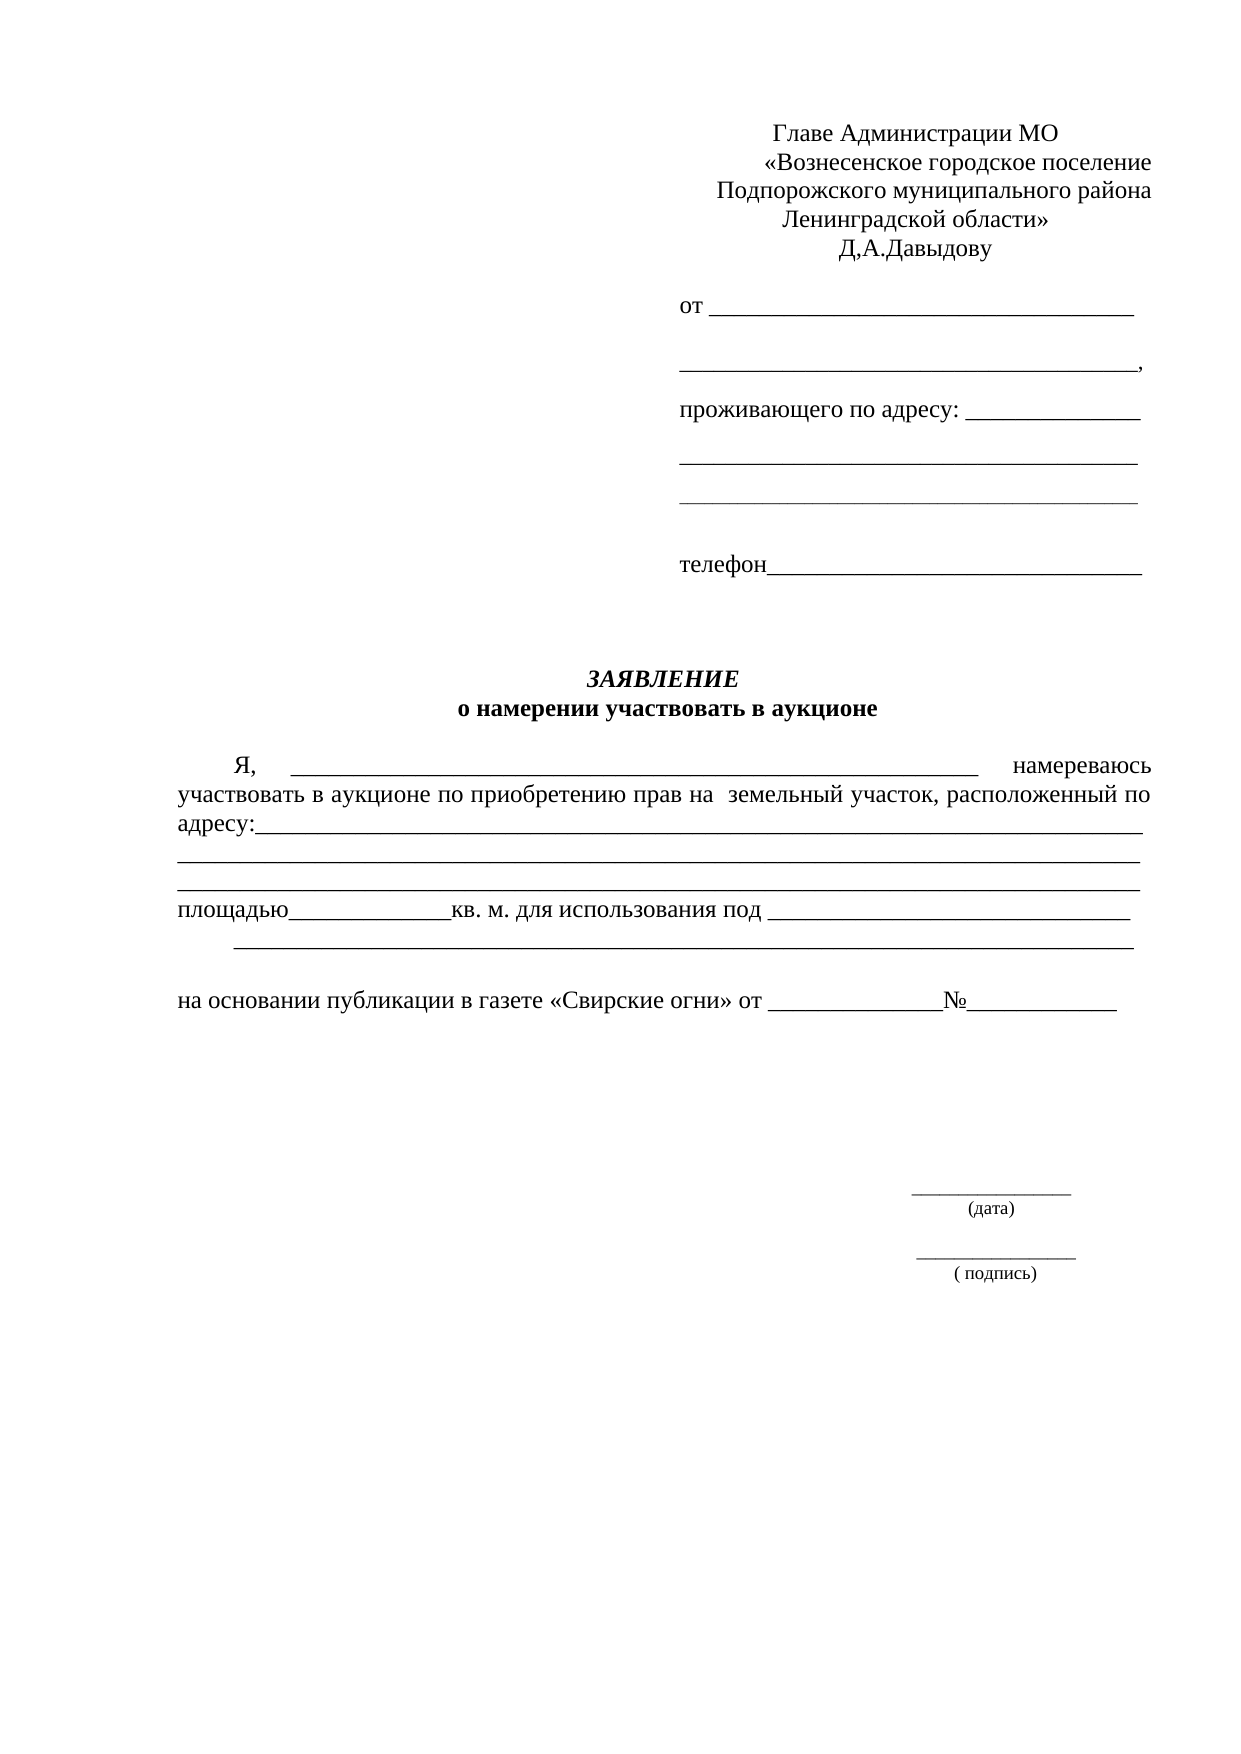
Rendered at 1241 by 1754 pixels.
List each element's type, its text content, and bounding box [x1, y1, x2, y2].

text телефон______________________________ [177, 549, 1152, 578]
text ( подпись) [177, 1262, 1152, 1283]
text Главе Администрации МО [177, 118, 1152, 147]
text ________________________________________ [177, 442, 1152, 468]
text Ленинградской области» [177, 204, 1152, 233]
text _________________ [177, 1240, 1152, 1262]
text (дата) [177, 1197, 1152, 1219]
text Д,А.Давыдову [177, 233, 1152, 262]
text ________________________________________________________________________ [177, 923, 1152, 952]
text _______________________________________________________ [177, 487, 1152, 506]
subtitle ЗАЯВЛЕНИЕ [177, 664, 1152, 693]
text от __________________________________ [177, 291, 1152, 319]
text __________________________________________________________________________________________________________________________________________________________площадью_____________кв. м. для использования под _____________________________ [177, 837, 1152, 923]
text ________________________________________, [177, 348, 1152, 374]
subtitle о намерении участвовать в аукционе [177, 693, 1152, 722]
text Я, _______________________________________________________ намереваюсь участвовать в аукционе по приобретению прав на земельный участок, расположенный по адресу:_______________________________________________________________________ [177, 751, 1152, 837]
text на основании публикации в газете «Свирские огни» от ______________№____________ [177, 985, 1152, 1014]
text проживающего по адресу: ______________ [177, 394, 1152, 422]
text _________________ [177, 1176, 1152, 1197]
text «Вознесенское городское поселение Подпорожского муниципального района [177, 147, 1152, 204]
